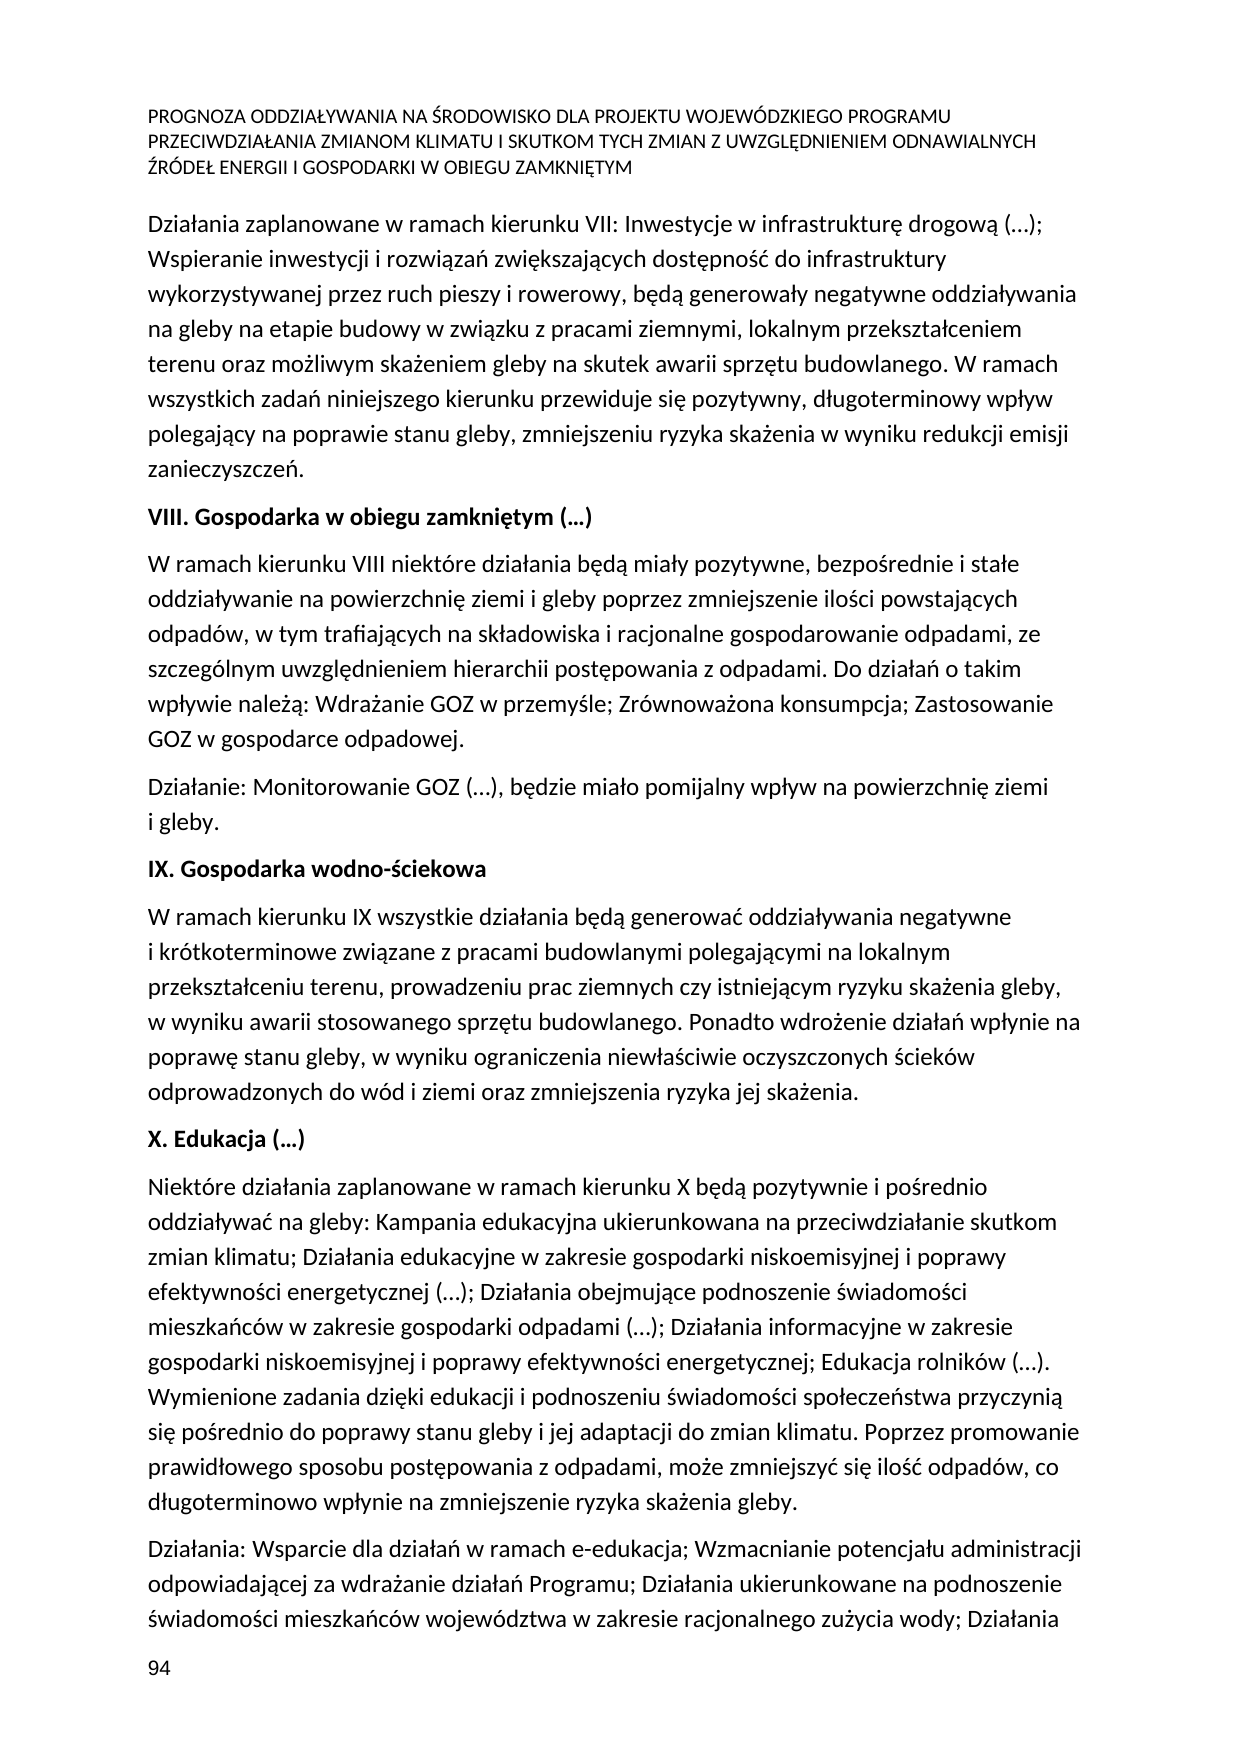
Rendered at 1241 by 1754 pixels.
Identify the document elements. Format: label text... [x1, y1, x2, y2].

text Działanie: Monitorowanie GOZ (…), będzie miało pomijalny wpływ na powierzchnię ziemi i gleby. [148, 771, 1092, 836]
text VIII. Gospodarka w obiegu zamkniętym (…) [148, 501, 1092, 531]
text Niektóre działania zaplanowane w ramach kierunku X będą pozytywnie i pośrednio oddziaływać na gleby: Kampania edukacyjna ukierunkowana na przeciwdziałanie skutkom zmian klimatu; Działania edukacyjne w zakresie gospodarki niskoemisyjnej i poprawy efektywności energetycznej (…); Działania obejmujące podnoszenie świadomości mieszkańców w zakresie gospodarki odpadami (…); Działania informacyjne w zakresie gospodarki niskoemisyjnej i poprawy efektywności energetycznej; Edukacja rolników (…). Wymienione zadania dzięki edukacji i podnoszeniu świadomości społeczeństwa przyczynią się pośrednio do poprawy stanu gleby i jej adaptacji do zmian klimatu. Poprzez promowanie prawidłowego sposobu postępowania z odpadami, może zmniejszyć się ilość odpadów, co długoterminowo wpłynie na zmniejszenie ryzyka skażenia gleby. [148, 1171, 1092, 1516]
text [148, 1533, 1092, 1634]
text Działania zaplanowane w ramach kierunku VII: Inwestycje w infrastrukturę drogową (…); Wspieranie inwestycji i rozwiązań zwiększających dostępność do infrastruktury wykorzystywanej przez ruch pieszy i rowerowy, będą generowały negatywne oddziaływania na gleby na etapie budowy w związku z pracami ziemnymi, lokalnym przekształceniem terenu oraz możliwym skażeniem gleby na skutek awarii sprzętu budowlanego. W ramach wszystkich zadań niniejszego kierunku przewiduje się pozytywny, długoterminowy wpływ polegający na poprawie stanu gleby, zmniejszeniu ryzyka skażenia w wyniku redukcji emisji zanieczyszczeń. [148, 208, 1092, 484]
text IX. Gospodarka wodno-ściekowa [148, 853, 1092, 884]
text W ramach kierunku IX wszystkie działania będą generować oddziaływania negatywne i krótkoterminowe związane z pracami budowlanymi polegającymi na lokalnym przekształceniu terenu, prowadzeniu prac ziemnych czy istniejącym ryzyku skażenia gleby, w wyniku awarii stosowanego sprzętu budowlanego. Ponadto wdrożenie działań wpłynie na poprawę stanu gleby, w wyniku ograniczenia niewłaściwie oczyszczonych ścieków odprowadzonych do wód i ziemi oraz zmniejszenia ryzyka jej skażenia. [148, 901, 1092, 1106]
text W ramach kierunku VIII niektóre działania będą miały pozytywne, bezpośrednie i stałe oddziaływanie na powierzchnię ziemi i gleby poprzez zmniejszenie ilości powstających odpadów, w tym trafiających na składowiska i racjonalne gospodarowanie odpadami, ze szczególnym uwzględnieniem hierarchii postępowania z odpadami. Do działań o takim wpływie należą: Wdrażanie GOZ w przemyśle; Zrównoważona konsumpcja; Zastosowanie GOZ w gospodarce odpadowej. [148, 548, 1092, 754]
text X. Edukacja (…) [148, 1123, 1092, 1154]
